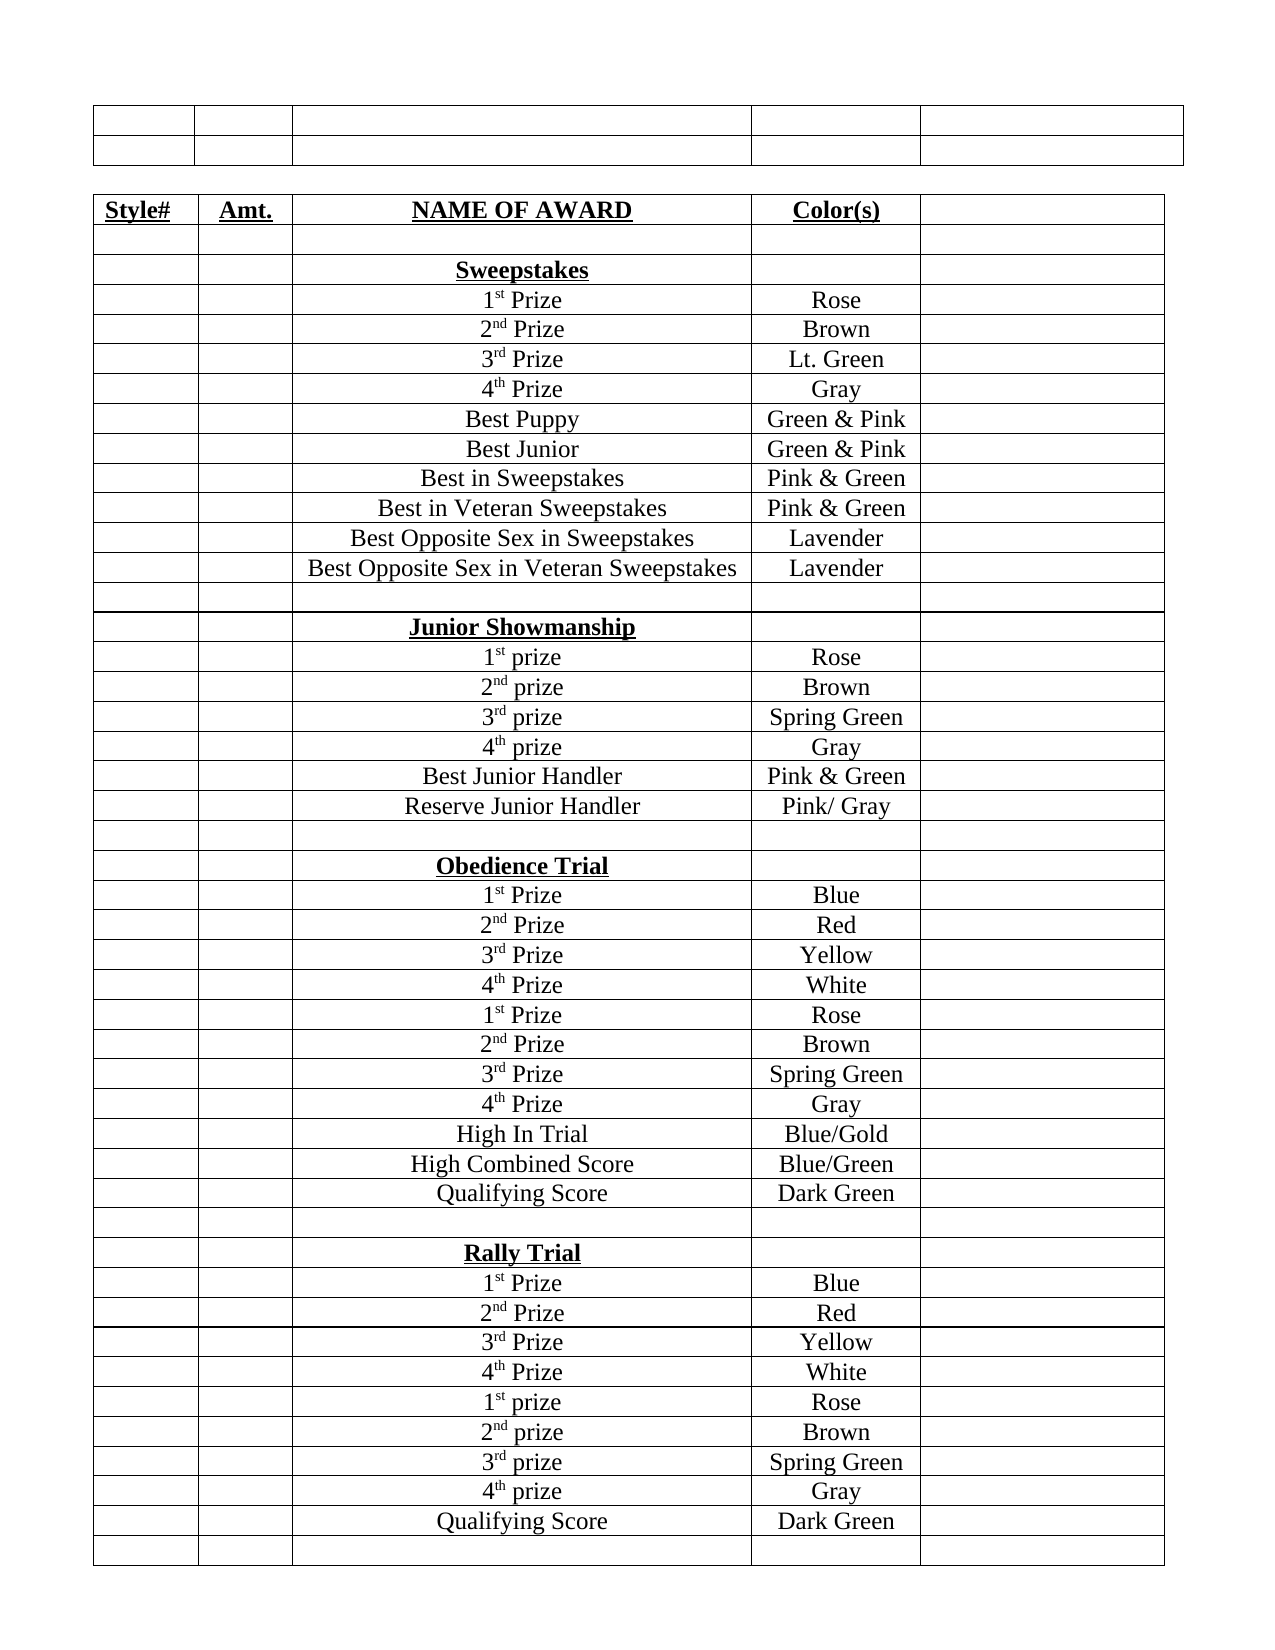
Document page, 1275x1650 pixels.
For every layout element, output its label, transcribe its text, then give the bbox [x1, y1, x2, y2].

table_cell [199, 285, 292, 313]
table_cell [921, 1238, 1164, 1267]
table_cell 4th Prize [293, 374, 751, 403]
table_cell [94, 970, 198, 999]
table_cell [94, 642, 198, 671]
table_cell [94, 1030, 198, 1058]
table_cell Best in Sweepstakes [293, 464, 751, 492]
table_cell [94, 910, 198, 939]
table_cell [199, 1506, 292, 1535]
table_cell Spring Green [752, 1447, 920, 1475]
table_cell [199, 255, 292, 284]
table_cell [94, 702, 198, 731]
table_cell [199, 1357, 292, 1386]
table_cell Rose [752, 285, 920, 313]
table_cell [94, 881, 198, 909]
table_cell [94, 344, 198, 373]
table_cell 2nd Prize [293, 910, 751, 939]
table_cell [199, 1298, 292, 1326]
table_cell Rally Trial [293, 1238, 751, 1267]
table_cell 2nd prize [293, 672, 751, 701]
table_cell Rose [752, 642, 920, 671]
table_cell 4th Prize [293, 1089, 751, 1118]
table_cell 3rd prize [293, 702, 751, 731]
table_cell Best Opposite Sex in Veteran Sweepstakes [293, 553, 751, 582]
table_cell Blue/Green [752, 1149, 920, 1177]
table_cell [199, 702, 292, 731]
table_cell Pink & Green [752, 493, 920, 522]
table_cell 2nd prize [293, 1417, 751, 1446]
table_cell Spring Green [752, 1059, 920, 1088]
table_cell [94, 1059, 198, 1088]
table_cell [921, 732, 1164, 760]
table_cell [199, 1387, 292, 1416]
table_cell [199, 1476, 292, 1505]
table_cell [195, 136, 292, 164]
table_cell Brown [752, 315, 920, 343]
table_cell [921, 761, 1164, 790]
table_cell [94, 285, 198, 313]
table_cell 4th prize [293, 1476, 751, 1505]
table_cell Pink/ Gray [752, 791, 920, 820]
table_cell Pink & Green [752, 761, 920, 790]
table_cell [921, 821, 1164, 850]
table_cell [293, 1208, 751, 1237]
table_cell [752, 255, 920, 284]
table_cell Yellow [752, 1328, 920, 1356]
table_cell [921, 1179, 1164, 1207]
table_cell Best Puppy [293, 404, 751, 433]
table_cell Brown [752, 672, 920, 701]
table_cell Qualifying Score [293, 1506, 751, 1535]
table_cell [921, 1357, 1164, 1386]
table_cell 2nd Prize [293, 1030, 751, 1058]
table_cell Yellow [752, 940, 920, 969]
table_cell Brown [752, 1417, 920, 1446]
table_cell [921, 1536, 1164, 1565]
table_cell Lavender [752, 523, 920, 552]
table_cell Dark Green [752, 1179, 920, 1207]
table_cell [752, 1536, 920, 1565]
table_cell [921, 136, 1183, 164]
table_cell [94, 1119, 198, 1148]
table_cell [921, 791, 1164, 820]
table_cell [94, 672, 198, 701]
table_cell [199, 1089, 292, 1118]
table_cell [199, 672, 292, 701]
table_cell [94, 1149, 198, 1177]
table_cell [921, 1000, 1164, 1028]
table_cell [94, 583, 198, 611]
table_cell [94, 613, 198, 641]
table_cell 1st Prize [293, 881, 751, 909]
table_cell Best Junior Handler [293, 761, 751, 790]
table_cell [921, 1030, 1164, 1058]
table_cell White [752, 1357, 920, 1386]
table_cell [94, 1506, 198, 1535]
table_cell [199, 404, 292, 433]
table_cell [199, 642, 292, 671]
table_cell [752, 851, 920, 879]
table_cell [921, 613, 1164, 641]
table_cell [921, 106, 1183, 135]
table_cell [199, 344, 292, 373]
table_cell [921, 404, 1164, 433]
table_cell [94, 315, 198, 343]
table_cell [94, 553, 198, 582]
table_cell Best Junior [293, 434, 751, 462]
table_cell [921, 940, 1164, 969]
table_cell [199, 315, 292, 343]
table_cell [921, 553, 1164, 582]
table_cell [199, 970, 292, 999]
table_cell [94, 1089, 198, 1118]
table_cell [94, 464, 198, 492]
table_cell Gray [752, 1476, 920, 1505]
table_cell [921, 1506, 1164, 1535]
table_cell Lt. Green [752, 344, 920, 373]
table_cell [921, 1298, 1164, 1326]
table_header NAME OF AWARD [293, 195, 751, 224]
table_cell [199, 1328, 292, 1356]
table_cell [199, 553, 292, 582]
table_cell 3rd Prize [293, 1059, 751, 1088]
table_cell [199, 225, 292, 254]
table_cell 2nd Prize [293, 315, 751, 343]
table_cell [199, 821, 292, 850]
table_cell [921, 285, 1164, 313]
table_cell Gray [752, 732, 920, 760]
table_cell Reserve Junior Handler [293, 791, 751, 820]
table_cell [94, 1387, 198, 1416]
table_cell [199, 1119, 292, 1148]
table_cell [94, 1000, 198, 1028]
table_cell [199, 1268, 292, 1297]
table_cell [94, 1179, 198, 1207]
table_cell [199, 940, 292, 969]
table_cell [199, 761, 292, 790]
table_cell [921, 851, 1164, 879]
table_cell Best in Veteran Sweepstakes [293, 493, 751, 522]
table_cell [921, 1149, 1164, 1177]
table_cell Pink & Green [752, 464, 920, 492]
table_cell [199, 493, 292, 522]
table_cell [199, 910, 292, 939]
table_cell Sweepstakes [293, 255, 751, 284]
table_cell Qualifying Score [293, 1179, 751, 1207]
table_cell Red [752, 1298, 920, 1326]
table_cell [199, 1208, 292, 1237]
table_header Color(s) [752, 195, 920, 224]
table_cell [199, 1030, 292, 1058]
table_cell [921, 642, 1164, 671]
table_cell Gray [752, 374, 920, 403]
table_cell Obedience Trial [293, 851, 751, 879]
table_cell [199, 1447, 292, 1475]
table_cell [94, 1357, 198, 1386]
table_cell [921, 1387, 1164, 1416]
table_cell [94, 732, 198, 760]
table_cell Lavender [752, 553, 920, 582]
table_cell [921, 523, 1164, 552]
table_cell [752, 106, 920, 135]
table_cell 3rd Prize [293, 1328, 751, 1356]
table_cell [94, 523, 198, 552]
table_cell [921, 1476, 1164, 1505]
table_cell [921, 1328, 1164, 1356]
table_cell [752, 613, 920, 641]
table_cell Green & Pink [752, 404, 920, 433]
table_cell [199, 1000, 292, 1028]
table_cell [921, 881, 1164, 909]
table_cell [921, 493, 1164, 522]
table_cell 1st prize [293, 642, 751, 671]
table_cell Blue [752, 881, 920, 909]
table_cell [199, 732, 292, 760]
table_cell 4th prize [293, 732, 751, 760]
table_cell [94, 1208, 198, 1237]
table_cell [293, 821, 751, 850]
table_cell [752, 136, 920, 164]
table_cell Red [752, 910, 920, 939]
table_cell [94, 1417, 198, 1446]
table_cell [199, 1059, 292, 1088]
table_cell [921, 1119, 1164, 1148]
table_cell Rose [752, 1387, 920, 1416]
table_cell [921, 434, 1164, 462]
table_cell Brown [752, 1030, 920, 1058]
table_cell [199, 1417, 292, 1446]
table_cell [293, 1536, 751, 1565]
table_cell [199, 851, 292, 879]
table_cell 1st Prize [293, 1000, 751, 1028]
table_cell 1st Prize [293, 285, 751, 313]
table_cell 4th Prize [293, 970, 751, 999]
table_cell 3rd Prize [293, 344, 751, 373]
table_cell [921, 1447, 1164, 1475]
table_cell [921, 464, 1164, 492]
table_cell [94, 225, 198, 254]
table_cell [94, 404, 198, 433]
table_cell [94, 940, 198, 969]
table_cell Junior Showmanship [293, 613, 751, 641]
table_cell [921, 1268, 1164, 1297]
table_cell 4th Prize [293, 1357, 751, 1386]
table_header Amt. [199, 195, 292, 224]
table_cell [94, 1536, 198, 1565]
table_cell Gray [752, 1089, 920, 1118]
table_cell [199, 1179, 292, 1207]
table_cell [921, 1417, 1164, 1446]
table_cell [199, 523, 292, 552]
table_cell [199, 1149, 292, 1177]
table_cell Spring Green [752, 702, 920, 731]
table_cell [921, 672, 1164, 701]
table_cell Blue/Gold [752, 1119, 920, 1148]
table_cell [94, 1238, 198, 1267]
table_cell [921, 910, 1164, 939]
table_header [921, 195, 1164, 224]
table_cell [199, 464, 292, 492]
table_cell [94, 761, 198, 790]
table_cell [921, 315, 1164, 343]
table_cell [195, 106, 292, 135]
table_cell Best Opposite Sex in Sweepstakes [293, 523, 751, 552]
table_cell White [752, 970, 920, 999]
table_cell [94, 1268, 198, 1297]
table_cell [752, 821, 920, 850]
table_cell [921, 1059, 1164, 1088]
table_cell 3rd Prize [293, 940, 751, 969]
table_cell [199, 1238, 292, 1267]
table_cell [921, 374, 1164, 403]
table_cell [752, 1208, 920, 1237]
table_cell [199, 583, 292, 611]
table_cell Blue [752, 1268, 920, 1297]
table_cell [94, 255, 198, 284]
table_cell Rose [752, 1000, 920, 1028]
table_cell [293, 136, 751, 164]
table_cell [94, 493, 198, 522]
table_cell [94, 434, 198, 462]
table_cell 3rd prize [293, 1447, 751, 1475]
table_cell [921, 344, 1164, 373]
table_cell High Combined Score [293, 1149, 751, 1177]
table_cell [94, 374, 198, 403]
table_cell [293, 583, 751, 611]
table_cell [921, 583, 1164, 611]
table_cell 2nd Prize [293, 1298, 751, 1326]
table_cell [921, 225, 1164, 254]
table_cell [921, 1089, 1164, 1118]
table_header Style# [94, 195, 198, 224]
table_cell [752, 583, 920, 611]
table_cell [94, 821, 198, 850]
table_cell [94, 136, 194, 164]
table_cell [199, 434, 292, 462]
table_cell [94, 851, 198, 879]
table_cell [752, 225, 920, 254]
table_cell [752, 1238, 920, 1267]
table_cell [199, 374, 292, 403]
table_cell High In Trial [293, 1119, 751, 1148]
table_cell [921, 255, 1164, 284]
table_cell [199, 791, 292, 820]
table_cell [94, 1476, 198, 1505]
table_cell [94, 1328, 198, 1356]
table_cell [94, 791, 198, 820]
table_cell [921, 1208, 1164, 1237]
table_cell Dark Green [752, 1506, 920, 1535]
table_cell [199, 881, 292, 909]
table_cell [199, 613, 292, 641]
table_cell Green & Pink [752, 434, 920, 462]
table_cell 1st Prize [293, 1268, 751, 1297]
table_cell [921, 702, 1164, 731]
table_cell [921, 970, 1164, 999]
table_cell [293, 106, 751, 135]
table_cell [199, 1536, 292, 1565]
table_cell [293, 225, 751, 254]
table_cell 1st prize [293, 1387, 751, 1416]
table_cell [94, 106, 194, 135]
table_cell [94, 1447, 198, 1475]
table_cell [94, 1298, 198, 1326]
